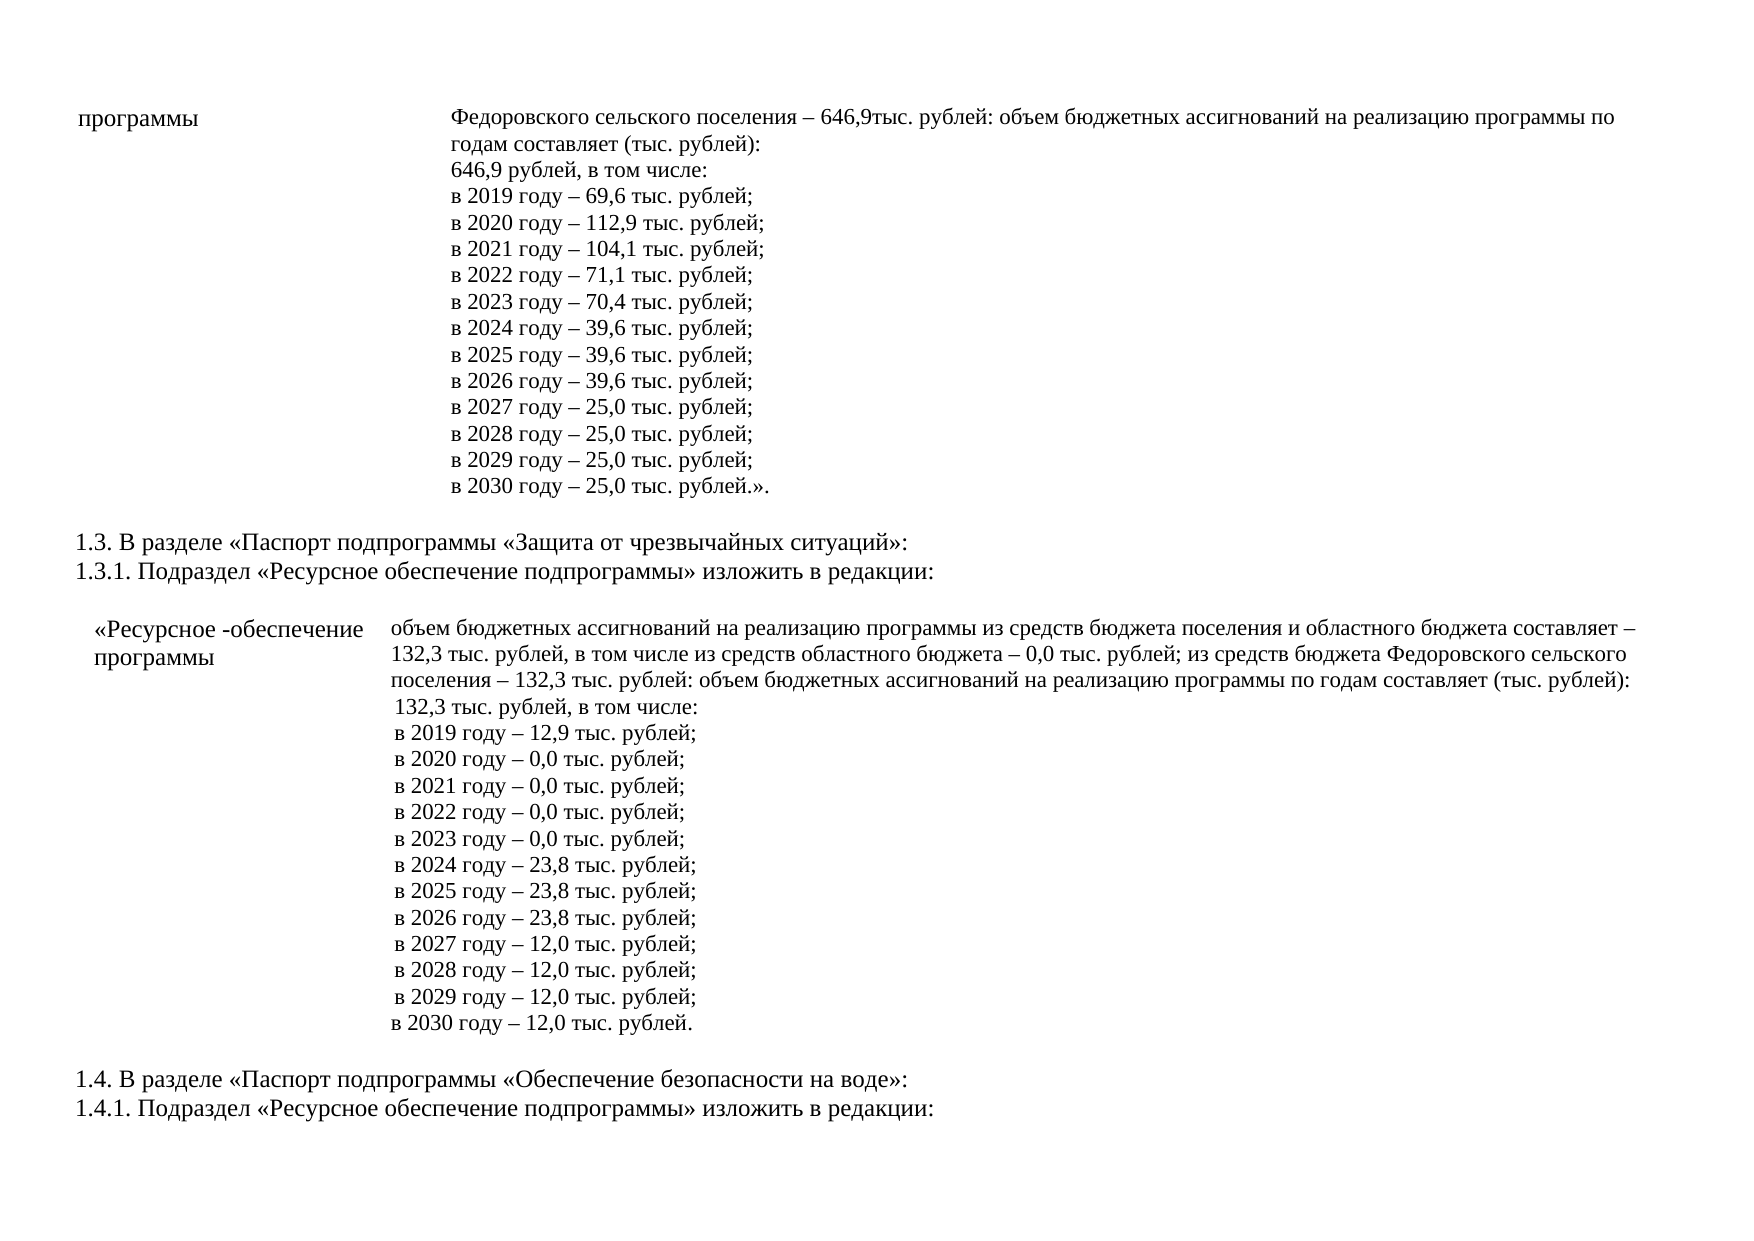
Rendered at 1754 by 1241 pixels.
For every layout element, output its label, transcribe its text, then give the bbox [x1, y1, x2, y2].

table_header объем бюджетных ассигнований на реализацию программы из средств бюджета поселения и областного бюджета составляет – 132,3 тыс. рублей, в том числе из средств областного бюджета – 0,0 тыс. рублей; из средств бюджета Федоровского сельского поселения – 132,3 тыс. рублей: объем бюджетных ассигнований на реализацию программы по годам составляет (тыс. рублей): 132,3 тыс. рублей, в том числе: в 2019 году – 12,9 тыс. рублей; в 2020 году – 0,0 тыс. рублей; в 2021 году – 0,0 тыс. рублей; в 2022 году – 0,0 тыс. рублей; в 2023 году – 0,0 тыс. рублей; в 2024 году – 23,8 тыс. рублей; в 2025 году – 23,8 тыс. рублей; в 2026 году – 23,8 тыс. рублей; в 2027 году – 12,0 тыс. рублей; в 2028 году – 12,0 тыс. рублей; в 2029 году – 12,0 тыс. рублей; в 2030 году – 12,0 тыс. рублей. [388, 585, 1663, 1035]
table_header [75, 104, 448, 527]
text 1.4. В разделе «Паспорт подпрограммы «Обеспечение безопасности на воде»: [75, 1064, 1679, 1093]
text 1.4.1. Подраздел «Ресурсное обеспечение подпрограммы» изложить в редакции: [75, 1093, 1679, 1122]
table_header «Ресурсное -обеспечение программы [91, 585, 388, 1035]
text 1.3. В разделе «Паспорт подпрограммы «Защита от чрезвычайных ситуаций»: [75, 527, 1679, 556]
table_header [448, 104, 1679, 527]
text 1.3.1. Подраздел «Ресурсное обеспечение подпрограммы» изложить в редакции: [75, 556, 1679, 585]
